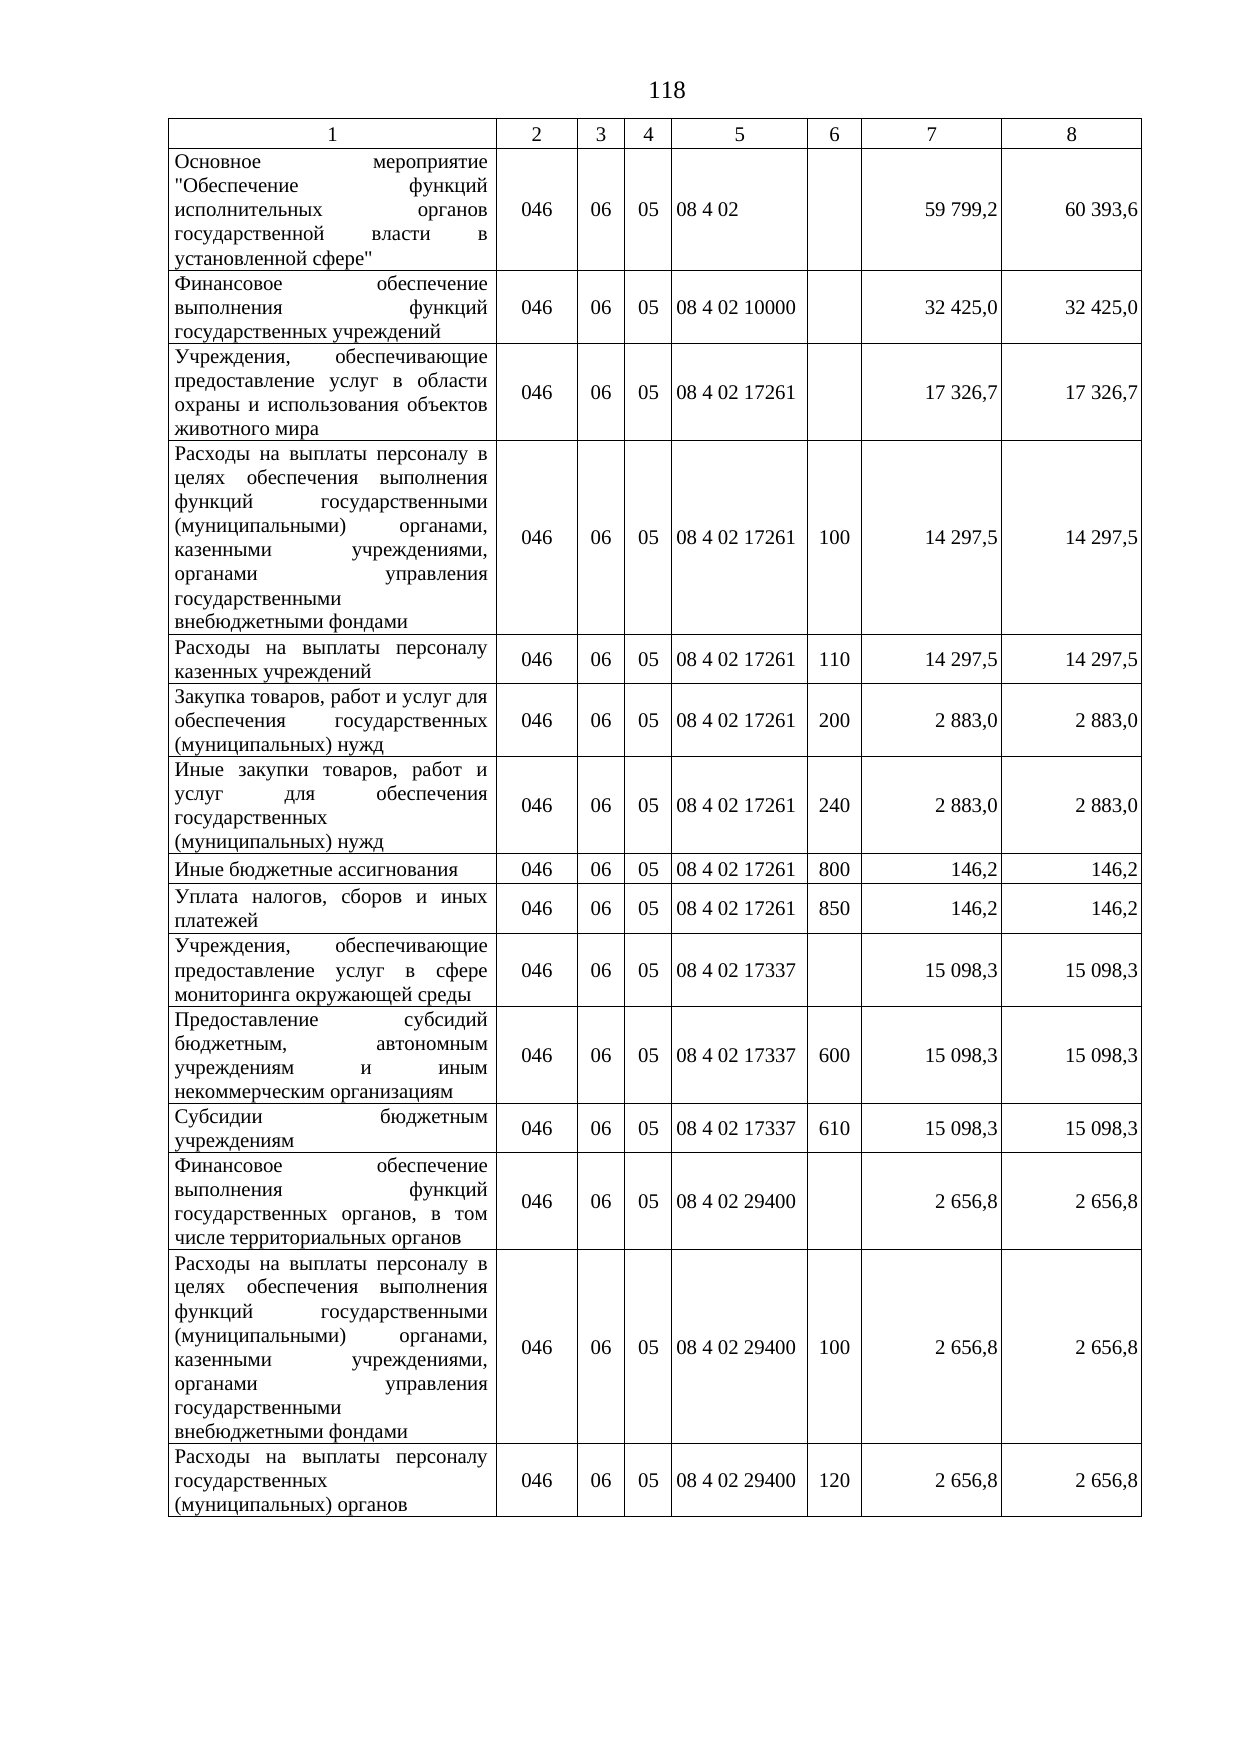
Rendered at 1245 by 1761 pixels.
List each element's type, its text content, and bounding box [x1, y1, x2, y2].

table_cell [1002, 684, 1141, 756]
table_header 7 [862, 119, 1001, 148]
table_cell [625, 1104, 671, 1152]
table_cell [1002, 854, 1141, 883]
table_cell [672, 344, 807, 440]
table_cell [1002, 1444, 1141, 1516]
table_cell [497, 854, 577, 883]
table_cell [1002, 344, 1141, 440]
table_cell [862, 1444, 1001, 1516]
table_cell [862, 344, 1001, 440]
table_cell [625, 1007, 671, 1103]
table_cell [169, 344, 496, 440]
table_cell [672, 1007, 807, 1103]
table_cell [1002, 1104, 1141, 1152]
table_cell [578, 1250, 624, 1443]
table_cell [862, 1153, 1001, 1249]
table_header 6 [808, 119, 861, 148]
table_header 8 [1002, 119, 1141, 148]
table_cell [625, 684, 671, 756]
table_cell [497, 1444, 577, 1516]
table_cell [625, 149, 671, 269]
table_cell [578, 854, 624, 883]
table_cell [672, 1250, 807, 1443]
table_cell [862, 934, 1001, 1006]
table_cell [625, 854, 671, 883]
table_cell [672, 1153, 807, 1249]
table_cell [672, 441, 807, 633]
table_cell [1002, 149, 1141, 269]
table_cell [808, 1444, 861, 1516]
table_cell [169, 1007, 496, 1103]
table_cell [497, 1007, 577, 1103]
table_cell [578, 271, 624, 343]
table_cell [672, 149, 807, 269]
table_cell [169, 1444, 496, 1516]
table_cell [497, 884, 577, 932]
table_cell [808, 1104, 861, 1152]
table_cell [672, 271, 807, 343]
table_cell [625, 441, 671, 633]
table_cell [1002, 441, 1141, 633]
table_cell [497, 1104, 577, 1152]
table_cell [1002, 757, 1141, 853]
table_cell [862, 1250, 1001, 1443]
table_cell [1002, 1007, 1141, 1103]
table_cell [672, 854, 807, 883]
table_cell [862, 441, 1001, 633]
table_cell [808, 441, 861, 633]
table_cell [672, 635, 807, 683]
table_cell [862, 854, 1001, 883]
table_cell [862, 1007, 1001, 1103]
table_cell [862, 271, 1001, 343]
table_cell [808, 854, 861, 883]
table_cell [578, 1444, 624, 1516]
table_header 4 [625, 119, 671, 148]
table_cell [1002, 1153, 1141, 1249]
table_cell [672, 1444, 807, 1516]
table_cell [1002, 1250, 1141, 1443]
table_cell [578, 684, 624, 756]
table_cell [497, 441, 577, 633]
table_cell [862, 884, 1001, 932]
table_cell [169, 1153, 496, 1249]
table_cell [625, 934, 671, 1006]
table_header 1 [169, 119, 496, 148]
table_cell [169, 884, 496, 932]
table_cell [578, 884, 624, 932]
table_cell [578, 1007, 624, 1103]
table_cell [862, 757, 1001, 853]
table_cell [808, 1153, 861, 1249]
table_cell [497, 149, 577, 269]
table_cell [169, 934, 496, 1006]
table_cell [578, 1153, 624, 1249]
table_header 3 [578, 119, 624, 148]
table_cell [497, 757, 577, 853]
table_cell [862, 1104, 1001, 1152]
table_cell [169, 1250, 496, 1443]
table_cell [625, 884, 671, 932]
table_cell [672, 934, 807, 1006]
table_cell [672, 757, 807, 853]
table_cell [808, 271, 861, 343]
table_header 2 [497, 119, 577, 148]
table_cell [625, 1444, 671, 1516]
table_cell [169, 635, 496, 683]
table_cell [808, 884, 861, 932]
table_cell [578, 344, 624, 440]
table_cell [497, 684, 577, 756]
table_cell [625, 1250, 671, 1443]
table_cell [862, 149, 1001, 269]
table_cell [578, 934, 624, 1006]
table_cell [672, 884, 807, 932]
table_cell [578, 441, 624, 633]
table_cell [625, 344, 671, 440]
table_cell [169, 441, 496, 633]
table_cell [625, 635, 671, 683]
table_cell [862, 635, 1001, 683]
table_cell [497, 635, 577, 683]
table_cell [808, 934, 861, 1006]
table_header 5 [672, 119, 807, 148]
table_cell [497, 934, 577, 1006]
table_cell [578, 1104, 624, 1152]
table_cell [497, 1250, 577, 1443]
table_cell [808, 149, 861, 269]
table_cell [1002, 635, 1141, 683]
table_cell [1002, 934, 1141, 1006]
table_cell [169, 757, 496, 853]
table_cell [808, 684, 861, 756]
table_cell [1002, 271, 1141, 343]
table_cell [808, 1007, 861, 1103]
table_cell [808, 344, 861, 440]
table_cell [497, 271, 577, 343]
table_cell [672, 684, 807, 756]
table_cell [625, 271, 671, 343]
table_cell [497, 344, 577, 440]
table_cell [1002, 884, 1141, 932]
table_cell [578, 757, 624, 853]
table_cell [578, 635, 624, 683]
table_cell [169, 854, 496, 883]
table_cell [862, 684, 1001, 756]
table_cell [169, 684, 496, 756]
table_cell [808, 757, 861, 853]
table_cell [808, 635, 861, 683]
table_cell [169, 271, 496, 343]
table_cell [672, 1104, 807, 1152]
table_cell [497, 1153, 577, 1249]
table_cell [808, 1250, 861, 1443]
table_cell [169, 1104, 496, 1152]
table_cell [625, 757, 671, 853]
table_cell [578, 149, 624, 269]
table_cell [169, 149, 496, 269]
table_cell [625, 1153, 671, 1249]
